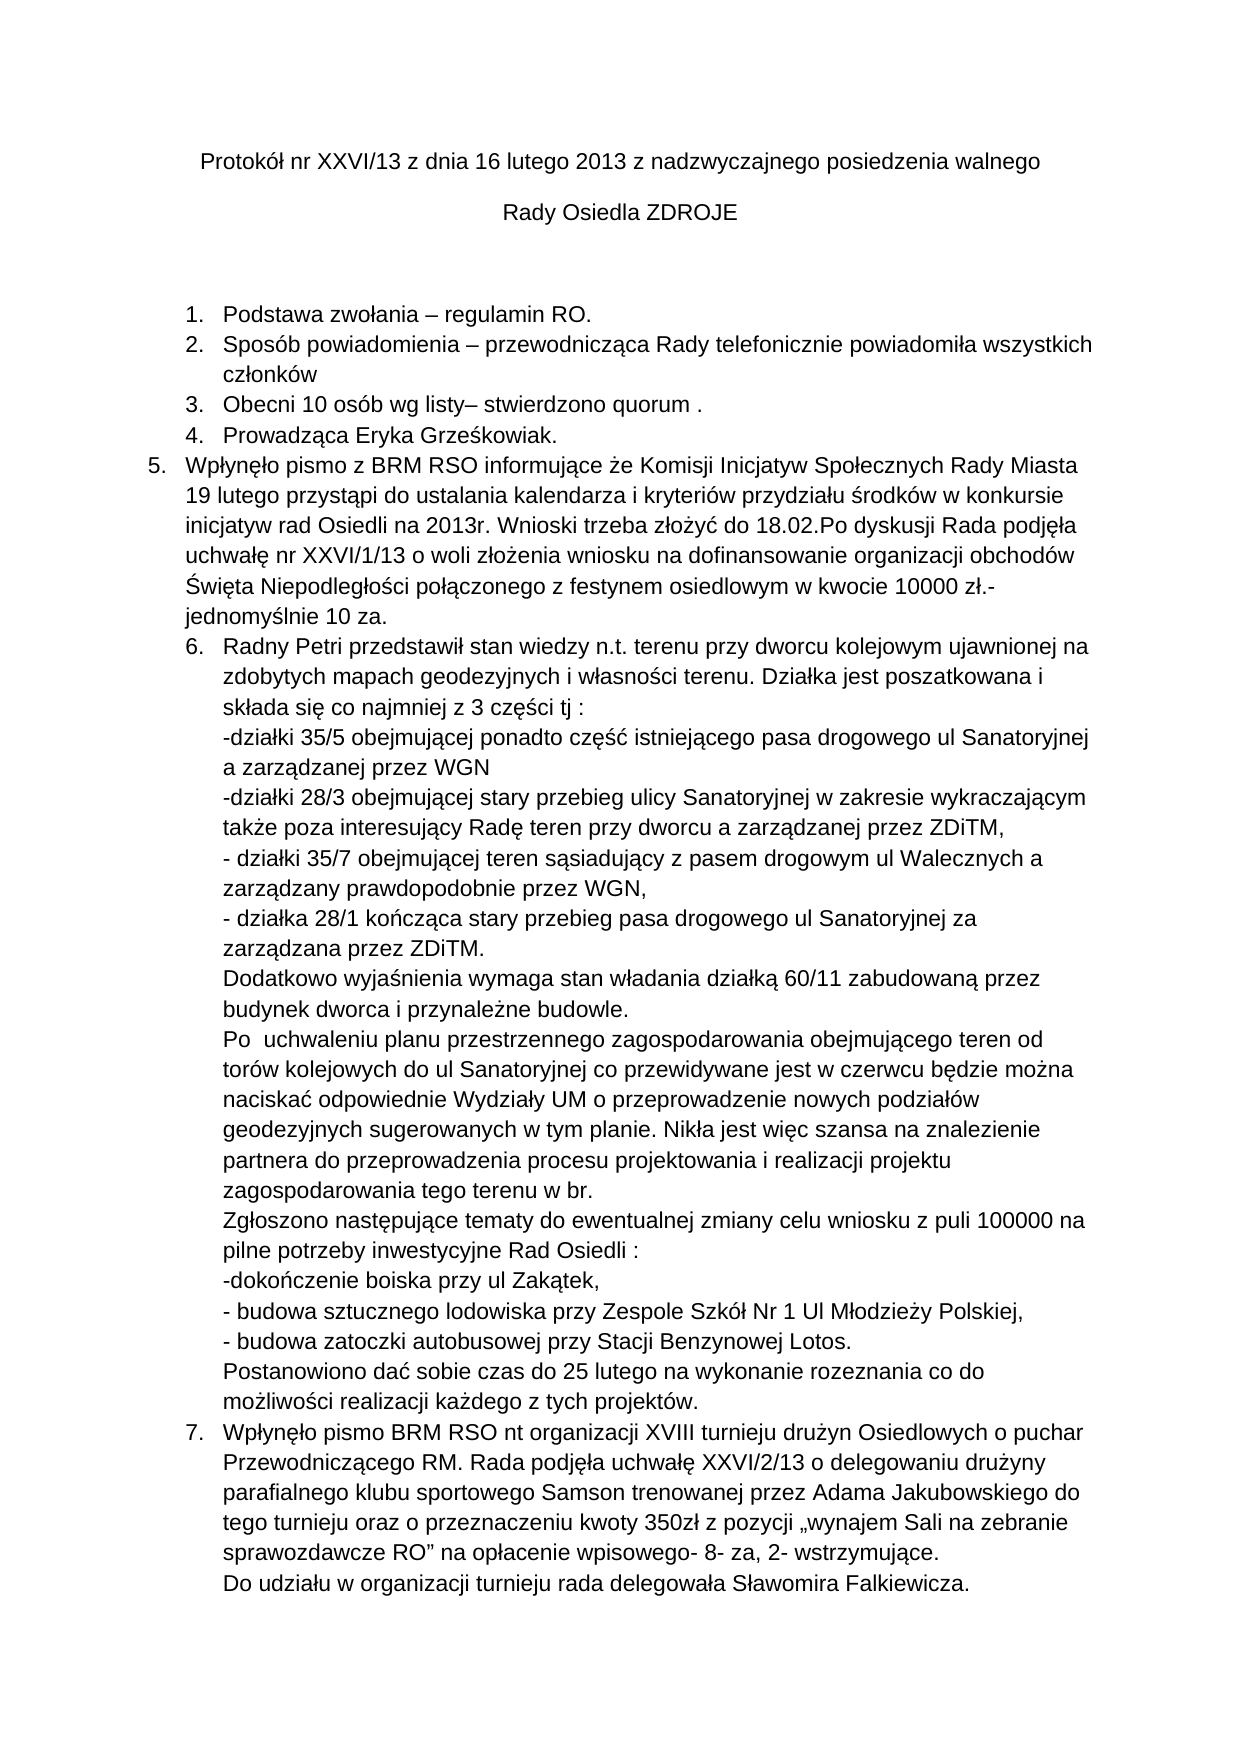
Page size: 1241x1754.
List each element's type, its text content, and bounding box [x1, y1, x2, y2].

list - budowa sztucznego lodowiska przy Zespole Szkół Nr 1 Ul Młodzieży Polskiej, [223, 1298, 1093, 1324]
list Podstawa zwołania – regulamin RO. [185, 301, 1093, 327]
list Zgłoszono następujące tematy do ewentualnej zmiany celu wniosku z puli 100000 na pilne potrzeby inwestycyjne Rad Osiedli : [223, 1207, 1093, 1263]
list Po uchwaleniu planu przestrzennego zagospodarowania obejmującego teren od torów kolejowych do ul Sanatoryjnej co przewidywane jest w czerwcu będzie można naciskać odpowiednie Wydziały UM o przeprowadzenie nowych podziałów geodezyjnych sugerowanych w tym planie. Nikła jest więc szansa na znalezienie partnera do przeprowadzenia procesu projektowania i realizacji projektu zagospodarowania tego terenu w br. [223, 1026, 1093, 1203]
list Radny Petri przedstawił stan wiedzy n.t. terenu przy dworcu kolejowym ujawnionej na zdobytych mapach geodezyjnych i własności terenu. Działka jest poszatkowana i składa się co najmniej z 3 części tj : [185, 633, 1093, 720]
list Dodatkowo wyjaśnienia wymaga stan władania działką 60/11 zabudowaną przez budynek dworca i przynależne budowle. [223, 965, 1093, 1022]
list -działki 28/3 obejmującej stary przebieg ulicy Sanatoryjnej w zakresie wykraczającym także poza interesujący Radę teren przy dworcu a zarządzanej przez ZDiTM, [223, 784, 1093, 841]
list Do udziału w organizacji turnieju rada delegowała Sławomira Falkiewicza. [223, 1569, 1093, 1596]
list Wpłynęło pismo z BRM RSO informujące że Komisji Inicjatyw Społecznych Rady Miasta 19 lutego przystąpi do ustalania kalendarza i kryteriów przydziału środków w konkursie inicjatyw rad Osiedli na 2013r. Wnioski trzeba złożyć do 18.02.Po dyskusji Rada podjęła uchwałę nr XXVI/1/13 o woli złożenia wniosku na dofinansowanie organizacji obchodów Święta Niepodległości połączonego z festynem osiedlowym w kwocie 10000 zł.- jednomyślnie 10 za. [148, 452, 1093, 629]
list Prowadząca Eryka Grześkowiak. [185, 422, 1093, 448]
list -dokończenie boiska przy ul Zakątek, [223, 1267, 1093, 1294]
text Protokół nr XXVI/13 z dnia 16 lutego 2013 z nadzwyczajnego posiedzenia walnego [148, 148, 1093, 174]
list Obecni 10 osób wg listy– stwierdzono quorum . [185, 391, 1093, 418]
list Postanowiono dać sobie czas do 25 lutego na wykonanie rozeznania co do możliwości realizacji każdego z tych projektów. [223, 1358, 1093, 1414]
list -działki 35/5 obejmującej ponadto część istniejącego pasa drogowego ul Sanatoryjnej a zarządzanej przez WGN [223, 724, 1093, 780]
list - działki 35/7 obejmującej teren sąsiadujący z pasem drogowym ul Walecznych a zarządzany prawdopodobnie przez WGN, [223, 844, 1093, 901]
list - działka 28/1 kończąca stary przebieg pasa drogowego ul Sanatoryjnej za zarządzana przez ZDiTM. [223, 905, 1093, 961]
list - budowa zatoczki autobusowej przy Stacji Benzynowej Lotos. [223, 1328, 1093, 1354]
text Rady Osiedla ZDROJE [148, 199, 1093, 225]
list Sposób powiadomienia – przewodnicząca Rady telefonicznie powiadomiła wszystkich członków [185, 331, 1093, 387]
list Wpłynęło pismo BRM RSO nt organizacji XVIII turnieju drużyn Osiedlowych o puchar Przewodniczącego RM. Rada podjęła uchwałę XXVI/2/13 o delegowaniu drużyny parafialnego klubu sportowego Samson trenowanej przez Adama Jakubowskiego do tego turnieju oraz o przeznaczeniu kwoty 350zł z pozycji „wynajem Sali na zebranie sprawozdawcze RO” na opłacenie wpisowego- 8- za, 2- wstrzymujące. [185, 1418, 1093, 1566]
